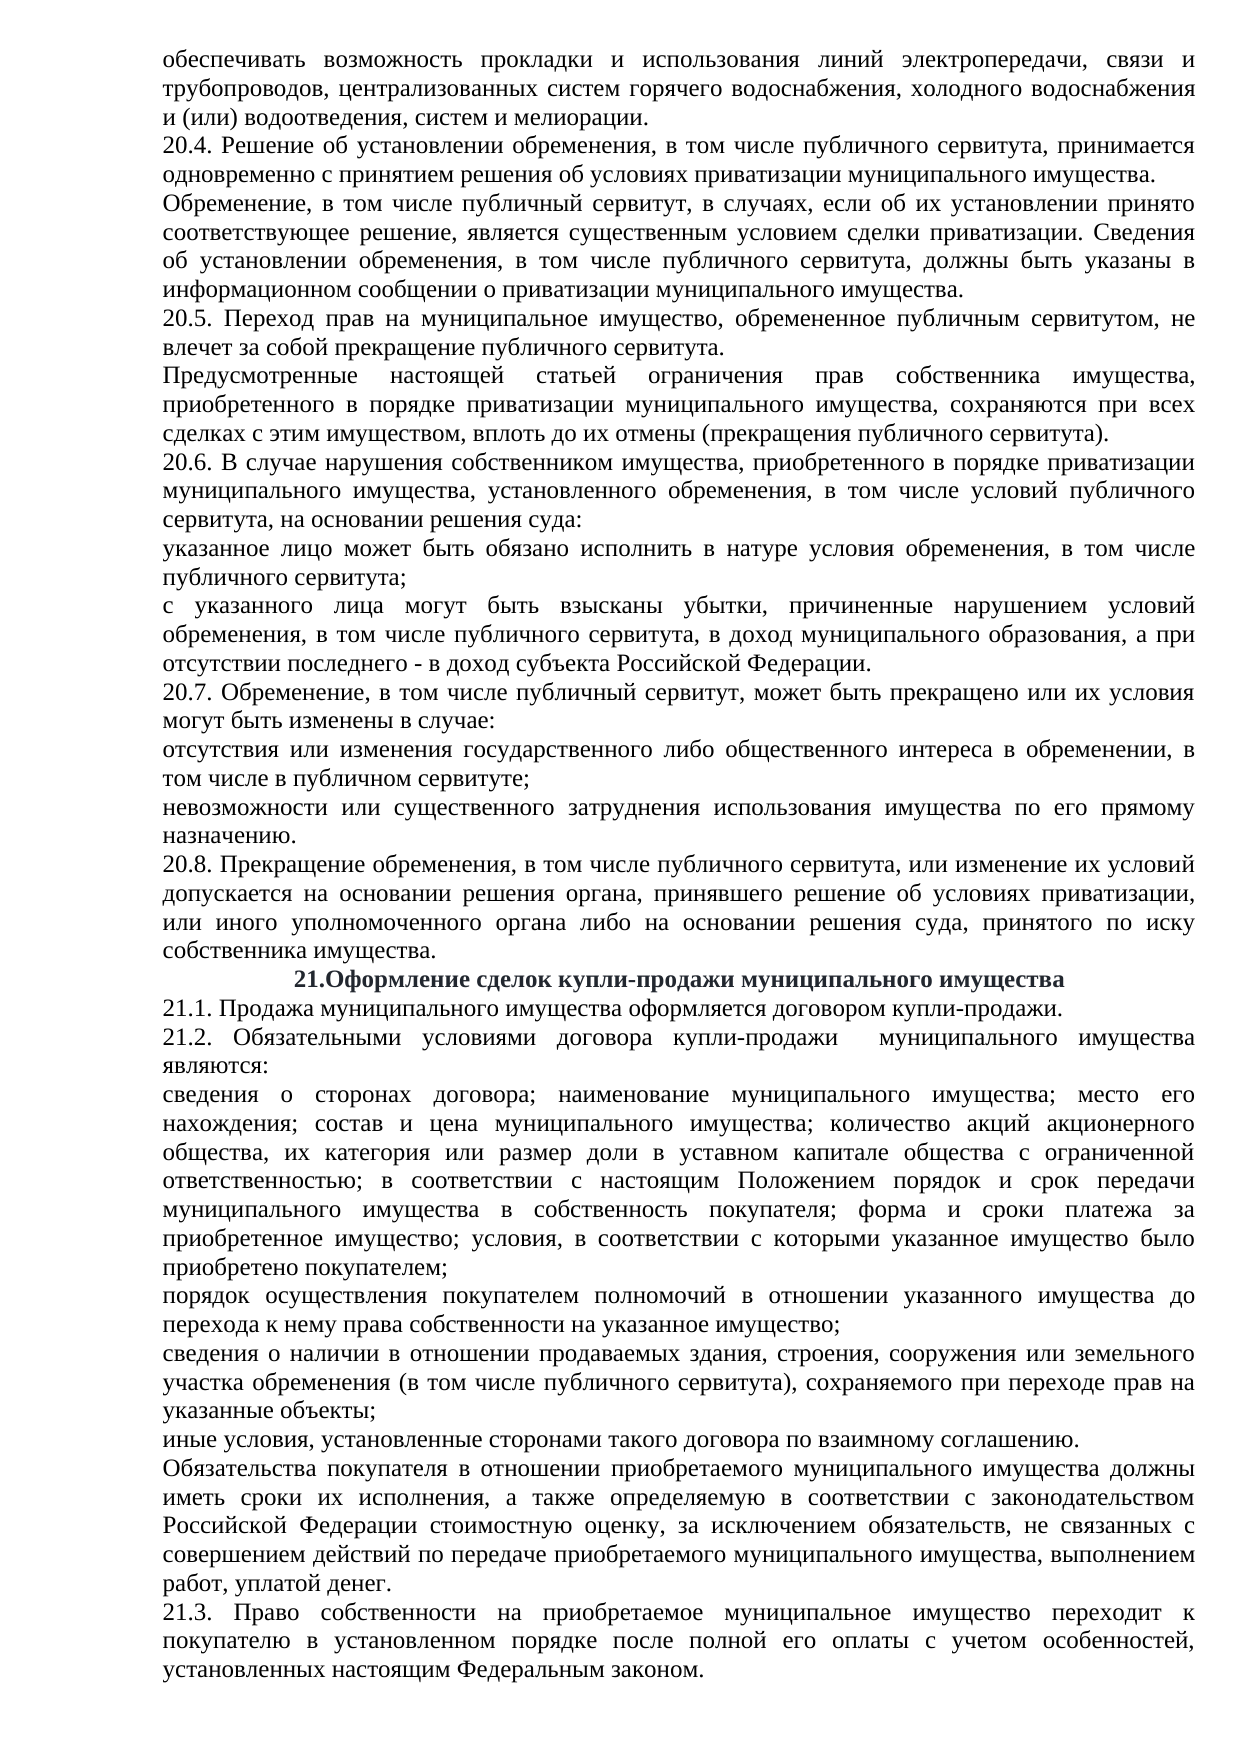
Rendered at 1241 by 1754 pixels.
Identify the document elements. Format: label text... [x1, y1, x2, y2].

text иные условия, установленные сторонами такого договора по взаимному соглашению. [162, 1424, 1196, 1453]
text 20.5. Переход прав на муниципальное имущество, обремененное публичным сервитутом, не влечет за собой прекращение публичного сервитута. [162, 303, 1196, 361]
text Обязательства покупателя в отношении приобретаемого муниципального имущества должны иметь сроки их исполнения, а также определяемую в соответствии с законодательством Российской Федерации стоимостную оценку, за исключением обязательств, не связанных с совершением действий по передаче приобретаемого муниципального имущества, выполнением работ, уплатой денег. [162, 1453, 1196, 1597]
text порядок осуществления покупателем полномочий в отношении указанного имущества до перехода к нему права собственности на указанное имущество; [162, 1281, 1196, 1338]
text 21.Оформление сделок купли-продажи муниципального имущества [162, 964, 1196, 993]
text 21.3. Право собственности на приобретаемое муниципальное имущество переходит к покупателю в установленном порядке после полной его оплаты с учетом особенностей, установленных настоящим Федеральным законом. [162, 1597, 1196, 1683]
text обеспечивать возможность прокладки и использования линий электропередачи, связи и трубопроводов, централизованных систем горячего водоснабжения, холодного водоснабжения и (или) водоотведения, систем и мелиорации. [162, 44, 1196, 131]
text 20.7. Обременение, в том числе публичный сервитут, может быть прекращено или их условия могут быть изменены в случае: [162, 677, 1196, 734]
text 20.6. В случае нарушения собственником имущества, приобретенного в порядке приватизации муниципального имущества, установленного обременения, в том числе условий публичного сервитута, на основании решения суда: [162, 447, 1196, 533]
text отсутствия или изменения государственного либо общественного интереса в обременении, в том числе в публичном сервитуте; [162, 734, 1196, 792]
text Предусмотренные настоящей статьей ограничения прав собственника имущества, приобретенного в порядке приватизации муниципального имущества, сохраняются при всех сделках с этим имуществом, вплоть до их отмены (прекращения публичного сервитута). [162, 361, 1196, 447]
text Обременение, в том числе публичный сервитут, в случаях, если об их установлении принято соответствующее решение, является существенным условием сделки приватизации. Сведения об установлении обременения, в том числе публичного сервитута, должны быть указаны в информационном сообщении о приватизации муниципального имущества. [162, 188, 1196, 303]
text 21.1. Продажа муниципального имущества оформляется договором купли-продажи. [162, 993, 1196, 1022]
text невозможности или существенного затруднения использования имущества по его прямому назначению. [162, 792, 1196, 849]
text указанное лицо может быть обязано исполнить в натуре условия обременения, в том числе публичного сервитута; [162, 533, 1196, 591]
text сведения о сторонах договора; наименование муниципального имущества; место его нахождения; состав и цена муниципального имущества; количество акций акционерного общества, их категория или размер доли в уставном капитале общества с ограниченной ответственностью; в соответствии с настоящим Положением порядок и срок передачи муниципального имущества в собственность покупателя; форма и сроки платежа за приобретенное имущество; условия, в соответствии с которыми указанное имущество было приобретено покупателем; [162, 1079, 1196, 1281]
text с указанного лица могут быть взысканы убытки, причиненные нарушением условий обременения, в том числе публичного сервитута, в доход муниципального образования, а при отсутствии последнего - в доход субъекта Российской Федерации. [162, 591, 1196, 677]
text 21.2. Обязательными условиями договора купли-продажи муниципального имущества являются: [162, 1022, 1196, 1079]
text 20.8. Прекращение обременения, в том числе публичного сервитута, или изменение их условий допускается на основании решения органа, принявшего решение об условиях приватизации, или иного уполномоченного органа либо на основании решения суда, принятого по иску собственника имущества. [162, 849, 1196, 964]
text сведения о наличии в отношении продаваемых здания, строения, сооружения или земельного участка обременения (в том числе публичного сервитута), сохраняемого при переходе прав на указанные объекты; [162, 1338, 1196, 1424]
text 20.4. Решение об установлении обременения, в том числе публичного сервитута, принимается одновременно с принятием решения об условиях приватизации муниципального имущества. [162, 131, 1196, 188]
